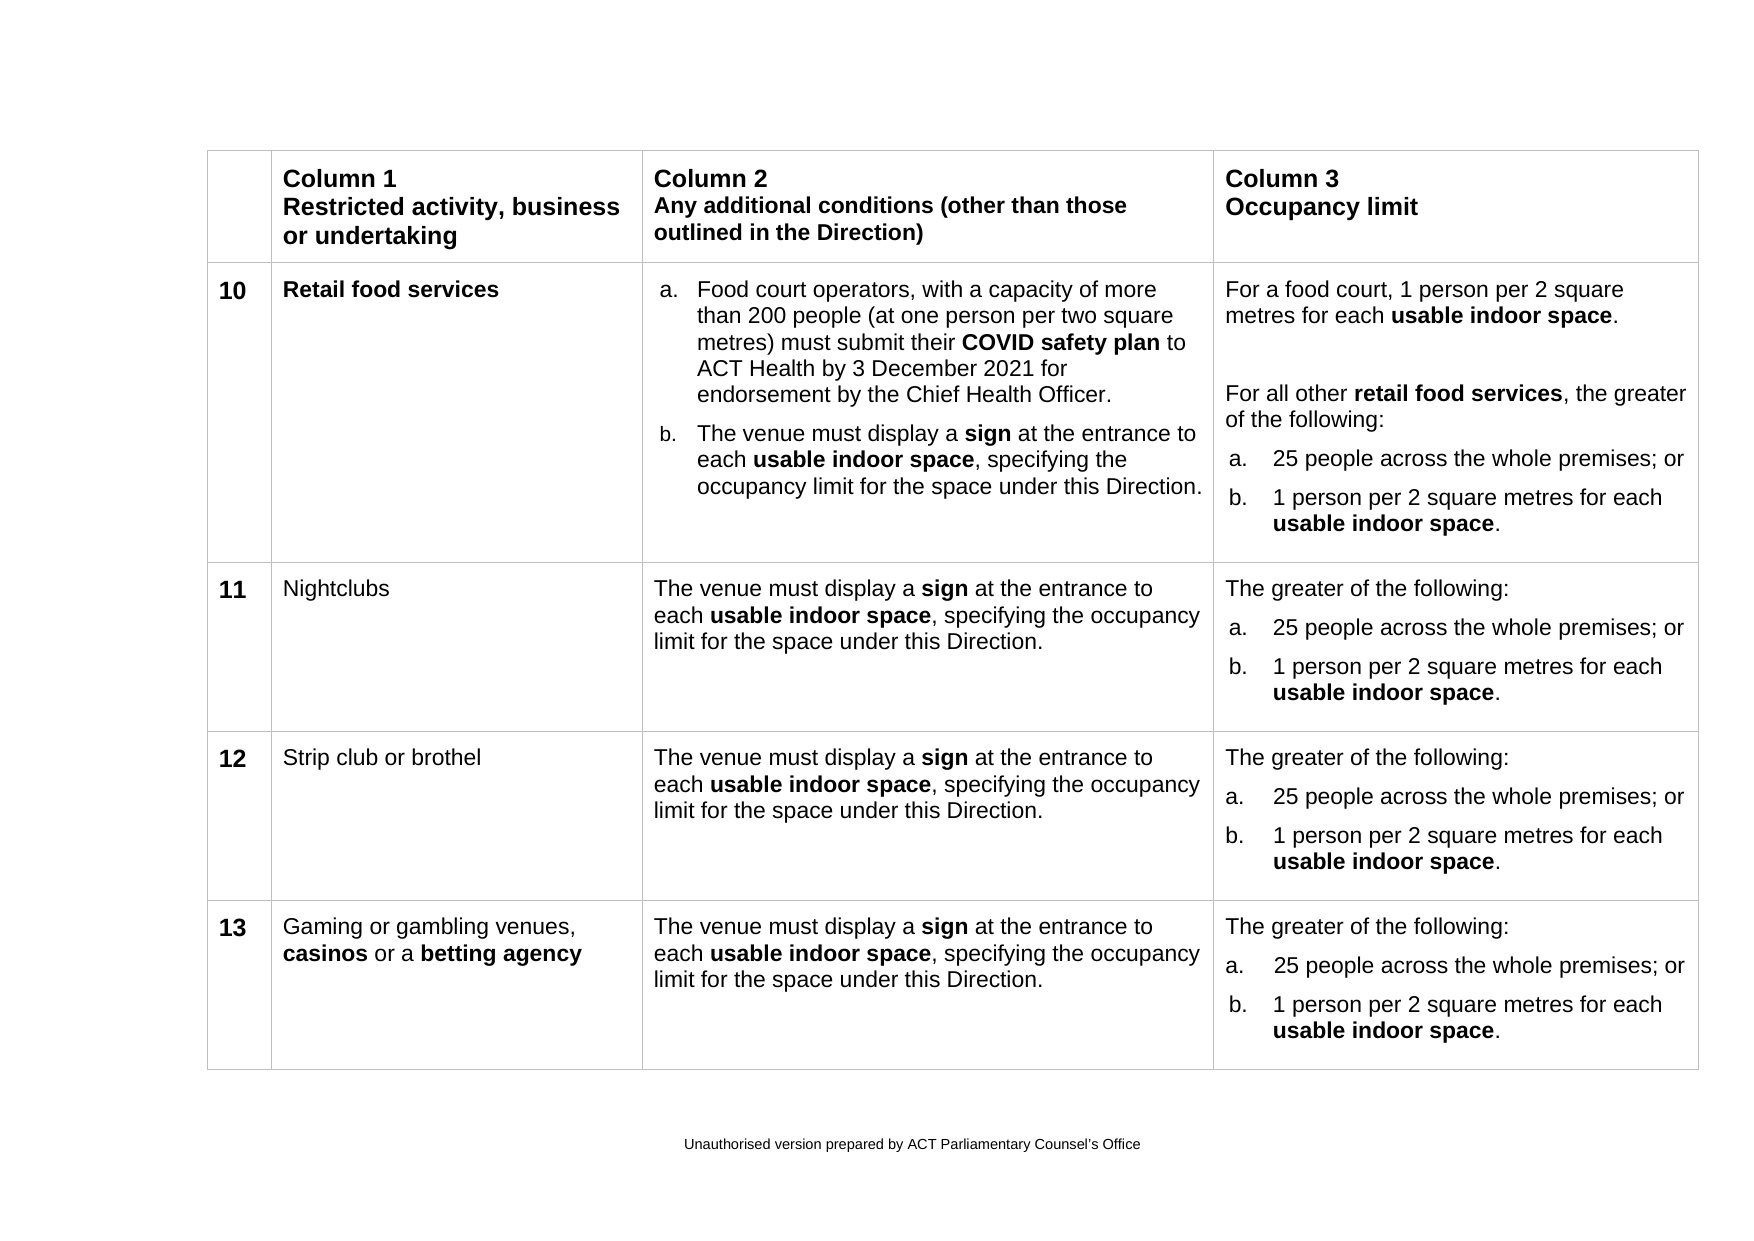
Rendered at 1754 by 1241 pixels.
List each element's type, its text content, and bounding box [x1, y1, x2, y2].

table_header Column 2 Any additional conditions (other than those outlined in the Direction) [643, 151, 1213, 262]
table_header [208, 151, 271, 262]
table_cell Retail food services [272, 263, 642, 562]
table_cell The venue must display a sign at the entrance to each usable indoor space, specifying the occupancy limit for the space under this Direction. [643, 732, 1213, 899]
table_cell Strip club or brothel [272, 732, 642, 899]
table_cell The greater of the following: 25 people across the whole premises; or 1 person per 2 square metres for each usable indoor space. [1214, 563, 1698, 731]
table_cell [208, 263, 271, 562]
table_header Column 3 Occupancy limit [1214, 151, 1698, 262]
table_cell Nightclubs [272, 563, 642, 731]
table_header Column 1 Restricted activity, business or undertaking [272, 151, 642, 262]
table_cell [208, 563, 271, 731]
table_cell Food court operators, with a capacity of more than 200 people (at one person per two square metres) must submit their COVID safety plan to ACT Health by 3 December 2021 for endorsement by the Chief Health Officer. The venue must display a sign at the entrance to each usable indoor space, specifying the occupancy limit for the space under this Direction. [643, 263, 1213, 562]
table_cell The venue must display a sign at the entrance to each usable indoor space, specifying the occupancy limit for the space under this Direction. [643, 563, 1213, 731]
table_cell The greater of the following: 25 people across the whole premises; or 1 person per 2 square metres for each usable indoor space. [1214, 732, 1698, 899]
table_cell For a food court, 1 person per 2 square metres for each usable indoor space. For all other retail food services, the greater of the following: 25 people across the whole premises; or 1 person per 2 square metres for each usable indoor space. [1214, 263, 1698, 562]
table_cell [208, 732, 271, 899]
table_cell [208, 901, 271, 1068]
table_cell The greater of the following: 25 people across the whole premises; or 1 person per 2 square metres for each usable indoor space. [1214, 901, 1698, 1068]
table_cell Gaming or gambling venues, casinos or a betting agency [272, 901, 642, 1068]
table_cell The venue must display a sign at the entrance to each usable indoor space, specifying the occupancy limit for the space under this Direction. [643, 901, 1213, 1068]
